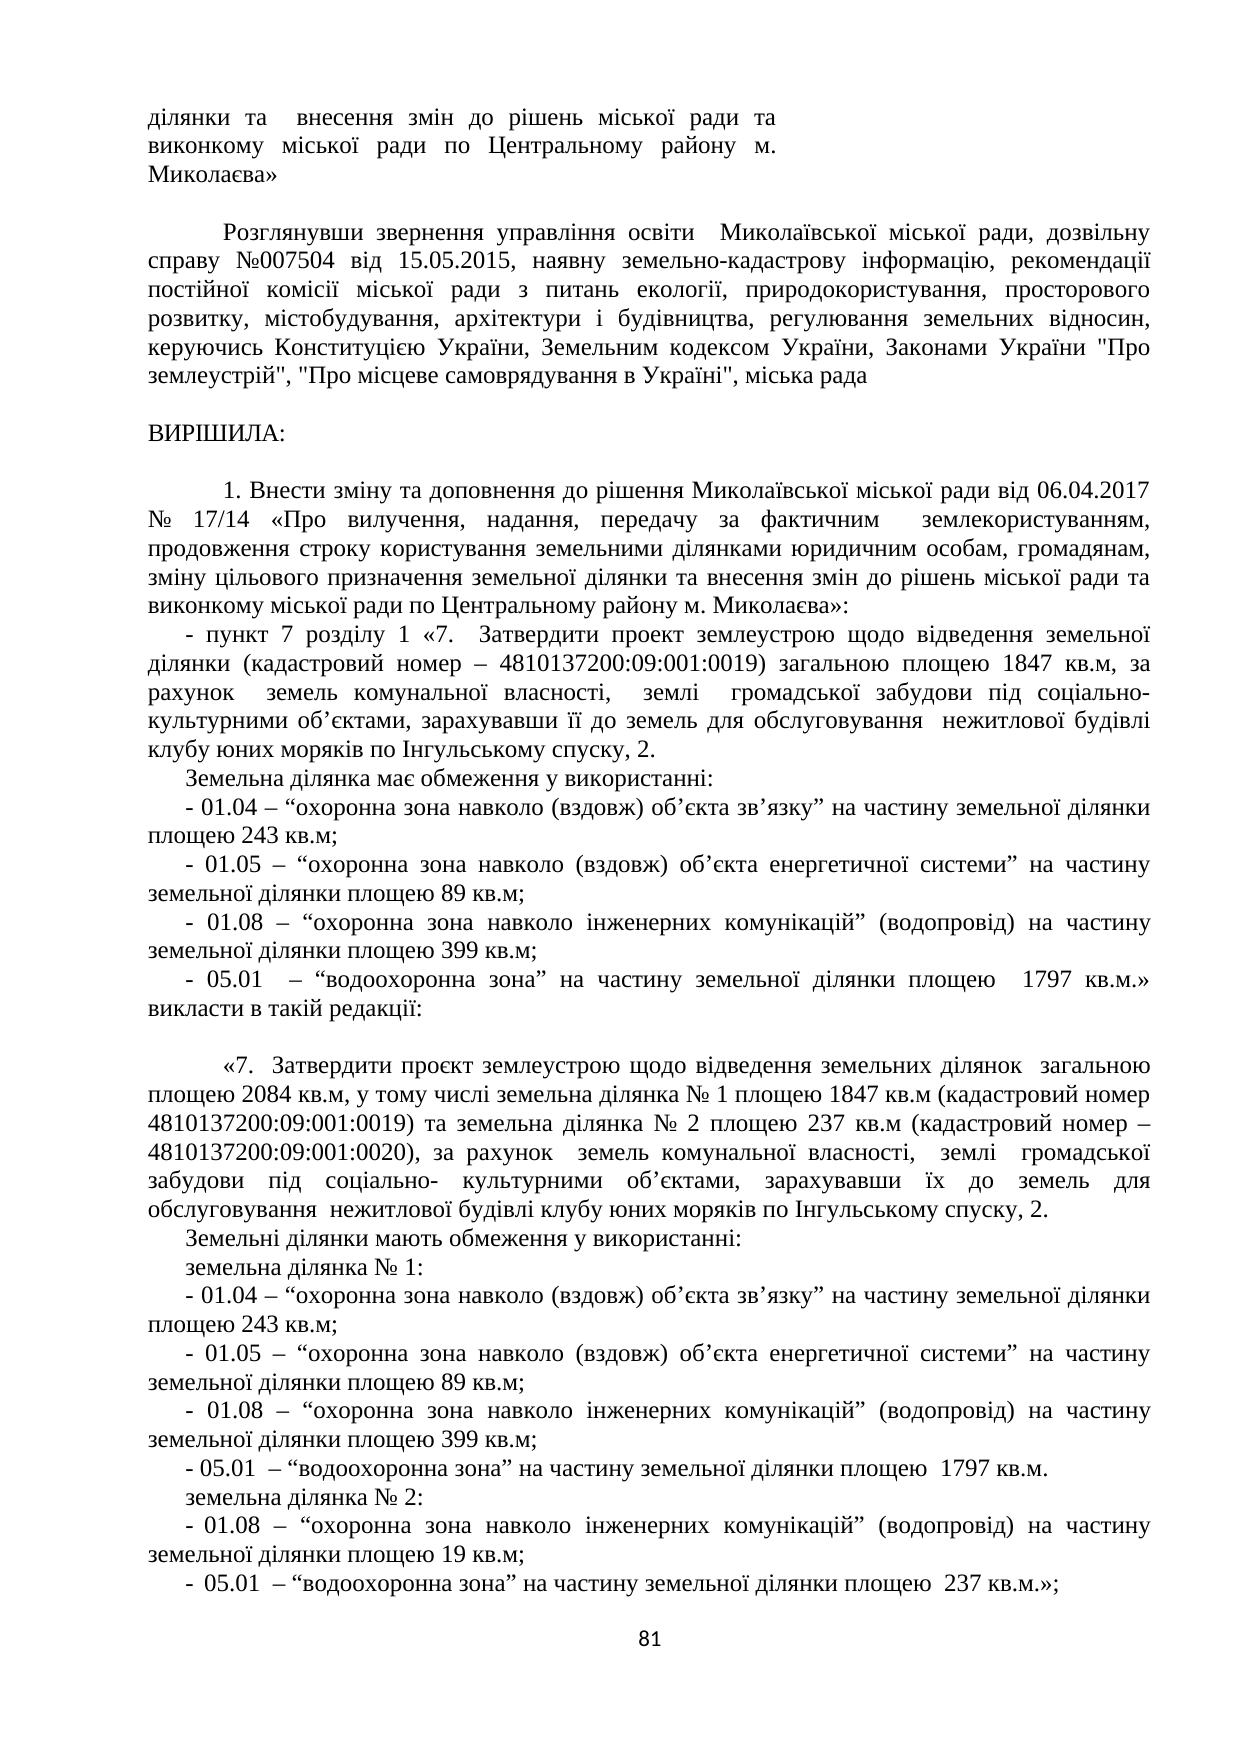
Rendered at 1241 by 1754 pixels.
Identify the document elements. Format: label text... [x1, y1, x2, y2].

text - 01.04 – “охоронна зона навколо (вздовж) об’єкта зв’язку” на частину земельної ділянки площею 243 кв.м; [148, 792, 1152, 849]
text земельна ділянка № 1: [148, 1252, 1152, 1281]
list 01.08 – “охоронна зона навколо інженерних комунікацій” (водопровід) на частину земельної ділянки площею 19 кв.м; [148, 1511, 1152, 1568]
text - 01.05 – “охоронна зона навколо (вздовж) об’єкта енергетичної системи” на частину земельної ділянки площею 89 кв.м; [148, 849, 1152, 907]
text земельна ділянка № 2: [148, 1482, 1152, 1511]
text «7. Затвердити проєкт землеустрою щодо відведення земельних ділянок загальною площею 2084 кв.м, у тому числі земельна ділянка № 1 площею 1847 кв.м (кадастровий номер 4810137200:09:001:0019) та земельна ділянка № 2 площею 237 кв.м (кадастровий номер – 4810137200:09:001:0020), за рахунок земель комунальної власності, землі громадської забудови під соціально- культурними об’єктами, зарахувавши їх до земель для обслуговування нежитлової будівлі клубу юних моряків по Інгульському спуску, 2. [148, 1051, 1152, 1223]
text - 01.08 – “охоронна зона навколо інженерних комунікацій” (водопровід) на частину земельної ділянки площею 399 кв.м; [148, 1396, 1152, 1453]
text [148, 102, 777, 188]
list 05.01 – “водоохоронна зона” на частину земельної ділянки площею 237 кв.м.»; [148, 1568, 1152, 1597]
text Земельна ділянка має обмеження у використанні: [148, 763, 1152, 792]
text - пункт 7 розділу 1 «7. Затвердити проект землеустрою щодо відведення земельної ділянки (кадастровий номер – 4810137200:09:001:0019) загальною площею 1847 кв.м, за рахунок земель комунальної власності, землі громадської забудови під соціально- культурними об’єктами, зарахувавши її до земель для обслуговування нежитлової будівлі клубу юних моряків по Інгульському спуску, 2. [148, 619, 1152, 763]
text - 05.01 – “водоохоронна зона” на частину земельної ділянки площею 1797 кв.м.» викласти в такій редакції: [148, 964, 1152, 1022]
text Земельні ділянки мають обмеження у використанні: [148, 1223, 1152, 1252]
text Розглянувши звернення управління освіти Миколаївської міської ради, дозвільну справу №007504 від 15.05.2015, наявну земельно-кадастрову інформацію, рекомендації постійної комісії міської ради з питань екології, природокористування, просторового розвитку, містобудування, архітектури і будівництва, регулювання земельних відносин, керуючись Конституцією України, Земельним кодексом України, Законами України "Про землеустрій", "Про місцеве самоврядування в Україні", міська рада [148, 217, 1152, 389]
text - 05.01 – “водоохоронна зона” на частину земельної ділянки площею 1797 кв.м. [148, 1453, 1152, 1482]
text ВИРІШИЛА: [148, 418, 1152, 447]
text - 01.08 – “охоронна зона навколо інженерних комунікацій” (водопровід) на частину земельної ділянки площею 399 кв.м; [148, 907, 1152, 964]
text - 01.05 – “охоронна зона навколо (вздовж) об’єкта енергетичної системи” на частину земельної ділянки площею 89 кв.м; [148, 1338, 1152, 1396]
text 1. Внести зміну та доповнення до рішення Миколаївської міської ради від 06.04.2017 № 17/14 «Про вилучення, надання, передачу за фактичним землекористуванням, продовження строку користування земельними ділянками юридичним особам, громадянам, зміну цільового призначення земельної ділянки та внесення змін до рішень міської ради та виконкому міської ради по Центральному району м. Миколаєва»: [148, 476, 1152, 619]
text - 01.04 – “охоронна зона навколо (вздовж) об’єкта зв’язку” на частину земельної ділянки площею 243 кв.м; [148, 1281, 1152, 1338]
